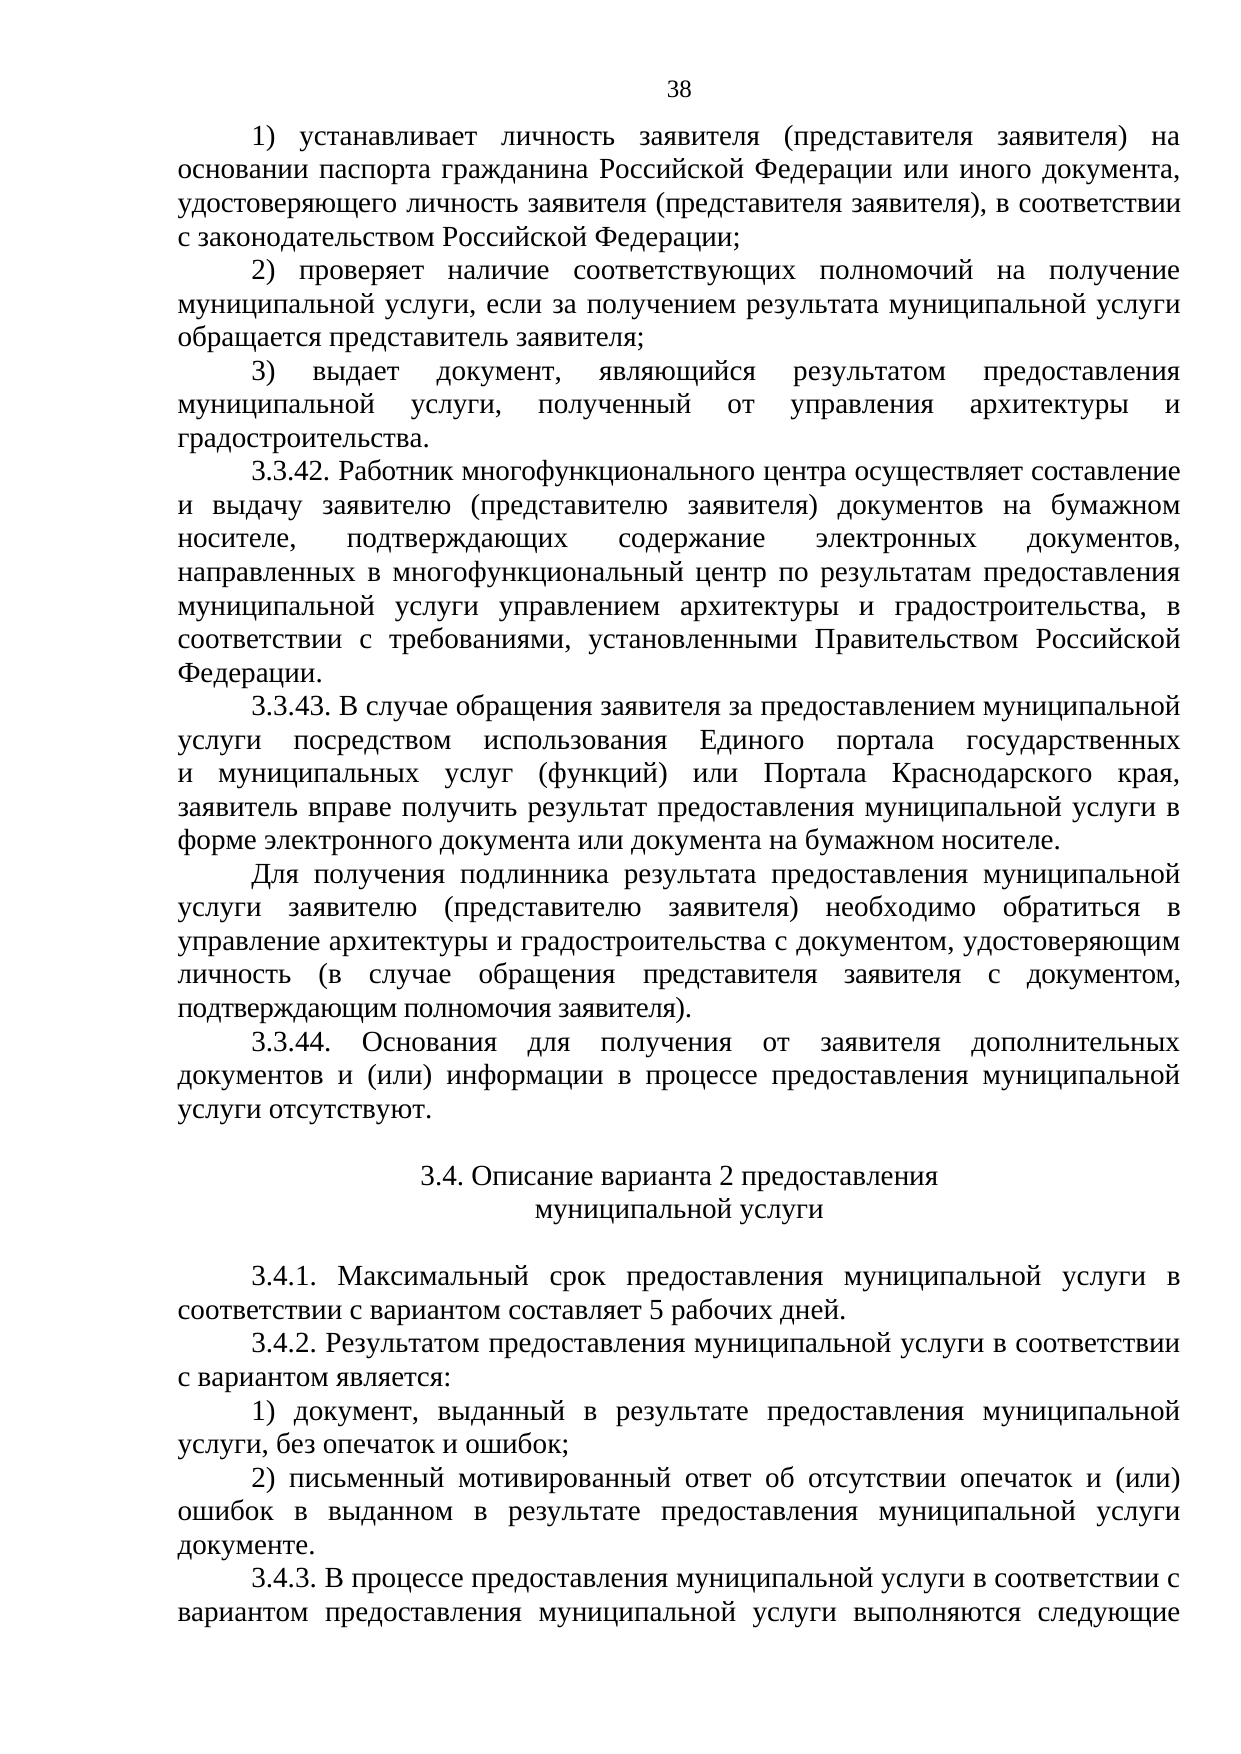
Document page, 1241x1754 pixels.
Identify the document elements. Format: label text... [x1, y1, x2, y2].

text 1) документ, выданный в результате предоставления муниципальной услуги, без опечаток и ошибок; [177, 1393, 1181, 1460]
text 3.3.44. Основания для получения от заявителя дополнительных документов и (или) информации в процессе предоставления муниципальной услуги отсутствуют. [177, 1024, 1181, 1124]
text 2) проверяет наличие соответствующих полномочий на получение муниципальной услуги, если за получением результата муниципальной услуги обращается представитель заявителя; [177, 252, 1181, 353]
text 3.3.42. Работник многофункционального центра осуществляет составление и выдачу заявителю (представителю заявителя) документов на бумажном носителе, подтверждающих содержание электронных документов, направленных в многофункциональный центр по результатам предоставления муниципальной услуги управлением архитектуры и градостроительства, в соответствии с требованиями, установленными Правительством Российской Федерации. [177, 453, 1181, 688]
text 3.3.43. В случае обращения заявителя за предоставлением муниципальной услуги посредством использования Единого портала государственных и муниципальных услуг (функций) или Портала Краснодарского края, заявитель вправе получить результат предоставления муниципальной услуги в форме электронного документа или документа на бумажном носителе. [177, 688, 1181, 856]
text 3.4.1. Максимальный срок предоставления муниципальной услуги в соответствии с вариантом составляет 5 рабочих дней. [177, 1258, 1181, 1326]
text муниципальной услуги [177, 1191, 1181, 1225]
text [177, 1560, 1181, 1627]
text 3.4.2. Результатом предоставления муниципальной услуги в соответствии с вариантом является: [177, 1326, 1181, 1393]
text 3) выдает документ, являющийся результатом предоставления муниципальной услуги, полученный от управления архитектуры и градостроительства. [177, 353, 1181, 453]
text 3.4. Описание варианта 2 предоставления [177, 1158, 1181, 1191]
text 1) устанавливает личность заявителя (представителя заявителя) на основании паспорта гражданина Российской Федерации или иного документа, удостоверяющего личность заявителя (представителя заявителя), в соответствии с законодательством Российской Федерации; [177, 118, 1181, 252]
text Для получения подлинника результата предоставления муниципальной услуги заявителю (представителю заявителя) необходимо обратиться в управление архитектуры и градостроительства с документом, удостоверяющим личность (в случае обращения представителя заявителя с документом, подтверждающим полномочия заявителя). [177, 856, 1181, 1024]
text 2) письменный мотивированный ответ об отсутствии опечаток и (или) ошибок в выданном в результате предоставления муниципальной услуги документе. [177, 1460, 1181, 1560]
